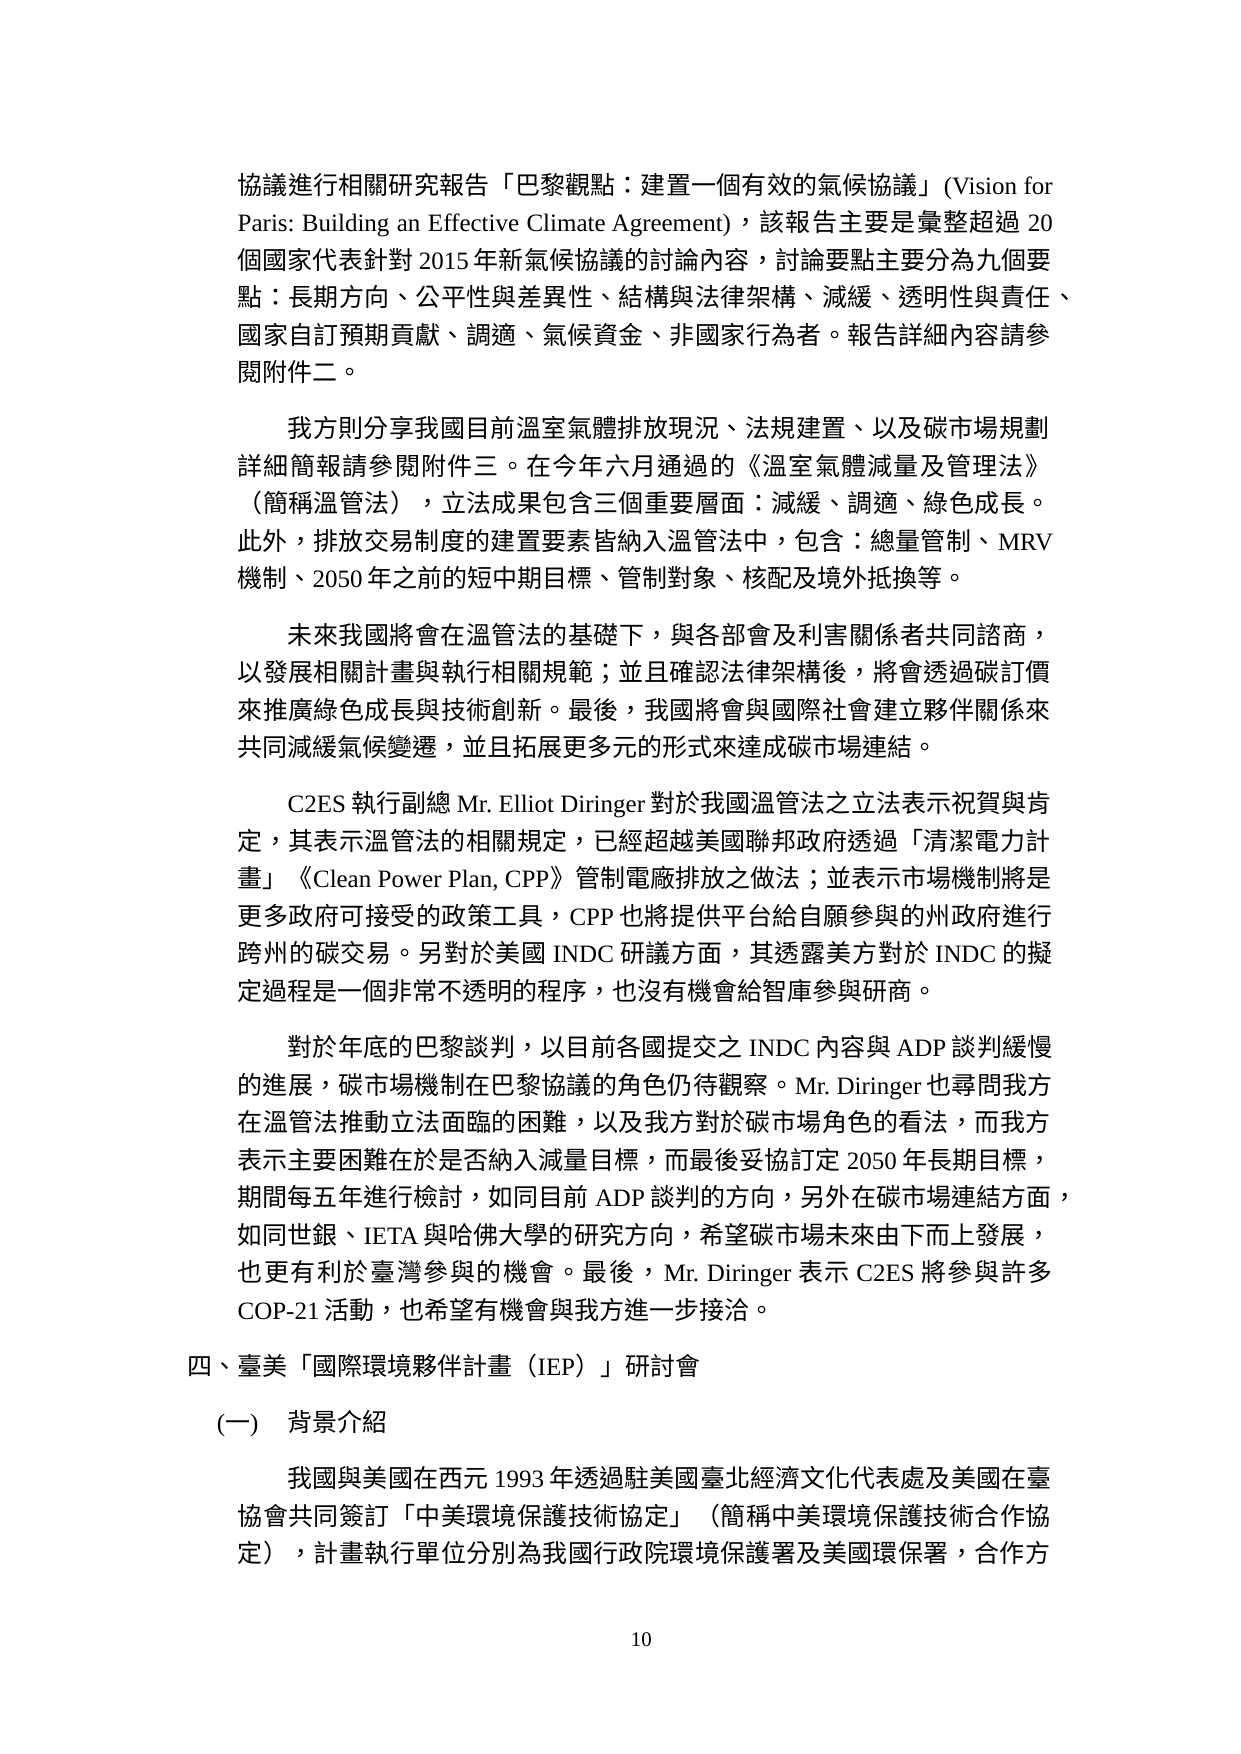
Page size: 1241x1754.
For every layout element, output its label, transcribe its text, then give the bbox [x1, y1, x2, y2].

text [237, 1458, 1053, 1571]
text 未來我國將會在溫管法的基礎下，與各部會及利害關係者共同諮商，以發展相關計畫與執行相關規範；並且確認法律架構後，將會透過碳訂價來推廣綠色成長與技術創新。最後，我國將會與國際社會建立夥伴關係來共同減緩氣候變遷，並且拓展更多元的形式來達成碳市場連結。 [237, 614, 1053, 764]
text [237, 164, 1053, 389]
text 對於年底的巴黎談判，以目前各國提交之INDC內容與ADP談判緩慢的進展，碳市場機制在巴黎協議的角色仍待觀察。Mr. Diringer也尋問我方在溫管法推動立法面臨的困難，以及我方對於碳市場角色的看法，而我方表示主要困難在於是否納入減量目標，而最後妥協訂定2050年長期目標，期間每五年進行檢討，如同目前ADP談判的方向，另外在碳市場連結方面，如同世銀、IETA與哈佛大學的研究方向，希望碳市場未來由下而上發展，也更有利於臺灣參與的機會。最後，Mr. Diringer表示C2ES將參與許多COP-21活動，也希望有機會與我方進一步接洽。 [237, 1027, 1053, 1327]
text 我方則分享我國目前溫室氣體排放現況、法規建置、以及碳市場規劃，詳細簡報請參閱附件三。在今年六月通過的《溫室氣體減量及管理法》（簡稱溫管法），立法成果包含三個重要層面：減緩、調適、綠色成長。此外，排放交易制度的建置要素皆納入溫管法中，包含：總量管制、MRV機制、2050年之前的短中期目標、管制對象、核配及境外抵換等。 [237, 408, 1053, 596]
text C2ES執行副總Mr. Elliot Diringer對於我國溫管法之立法表示祝賀與肯定，其表示溫管法的相關規定，已經超越美國聯邦政府透過「清潔電力計畫」《Clean Power Plan, CPP》管制電廠排放之做法；並表示市場機制將是更多政府可接受的政策工具，CPP也將提供平台給自願參與的州政府進行跨州的碳交易。另對於美國INDC研議方面，其透露美方對於INDC的擬定過程是一個非常不透明的程序，也沒有機會給智庫參與研商。 [237, 783, 1053, 1008]
list 背景介紹 [237, 1402, 1053, 1439]
subtitle 四、臺美「國際環境夥伴計畫（IEP）」研討會 [187, 1346, 1053, 1383]
